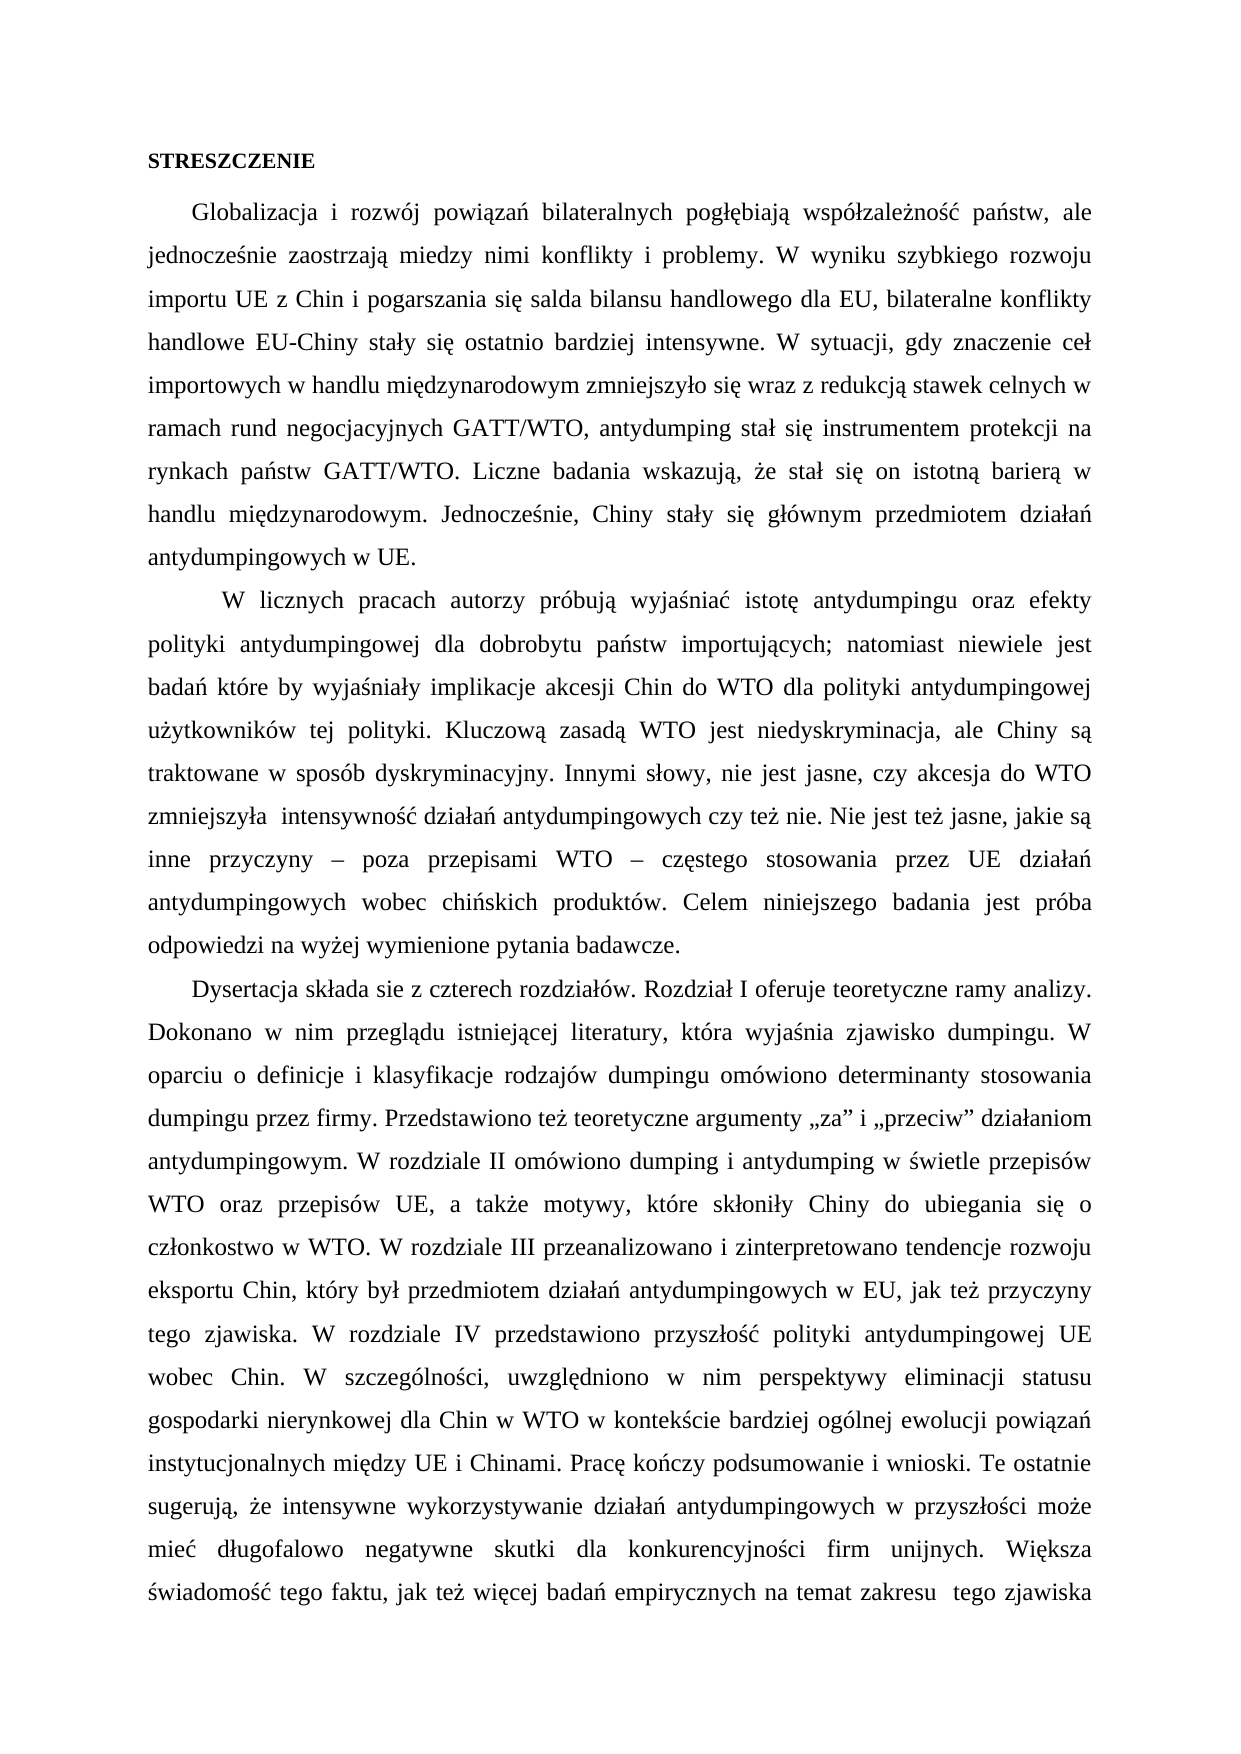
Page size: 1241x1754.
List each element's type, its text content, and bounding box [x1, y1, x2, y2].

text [148, 974, 1093, 1606]
text Globalizacja i rozwój powiązań bilateralnych pogłębiają współzależność państw, ale jednocześnie zaostrzają miedzy nimi konflikty i problemy. W wyniku szybkiego rozwoju importu UE z Chin i pogarszania się salda bilansu handlowego dla EU, bilateralne konflikty handlowe EU-Chiny stały się ostatnio bardziej intensywne. W sytuacji, gdy znaczenie ceł importowych w handlu międzynarodowym zmniejszyło się wraz z redukcją stawek celnych w ramach rund negocjacyjnych GATT/WTO, antydumping stał się instrumentem protekcji na rynkach państw GATT/WTO. Liczne badania wskazują, że stał się on istotną barierą w handlu międzynarodowym. Jednocześnie, Chiny stały się głównym przedmiotem działań antydumpingowych w UE. [148, 197, 1093, 571]
text STRESZCZENIE [148, 148, 1093, 173]
text W licznych pracach autorzy próbują wyjaśniać istotę antydumpingu oraz efekty polityki antydumpingowej dla dobrobytu państw importujących; natomiast niewiele jest badań które by wyjaśniały implikacje akcesji Chin do WTO dla polityki antydumpingowej użytkowników tej polityki. Kluczową zasadą WTO jest niedyskryminacja, ale Chiny są traktowane w sposób dyskryminacyjny. Innymi słowy, nie jest jasne, czy akcesja do WTO zmniejszyła intensywność działań antydumpingowych czy też nie. Nie jest też jasne, jakie są inne przyczyny – poza przepisami WTO – częstego stosowania przez UE działań antydumpingowych wobec chińskich produktów. Celem niniejszego badania jest próba odpowiedzi na wyżej wymienione pytania badawcze. [148, 586, 1093, 959]
